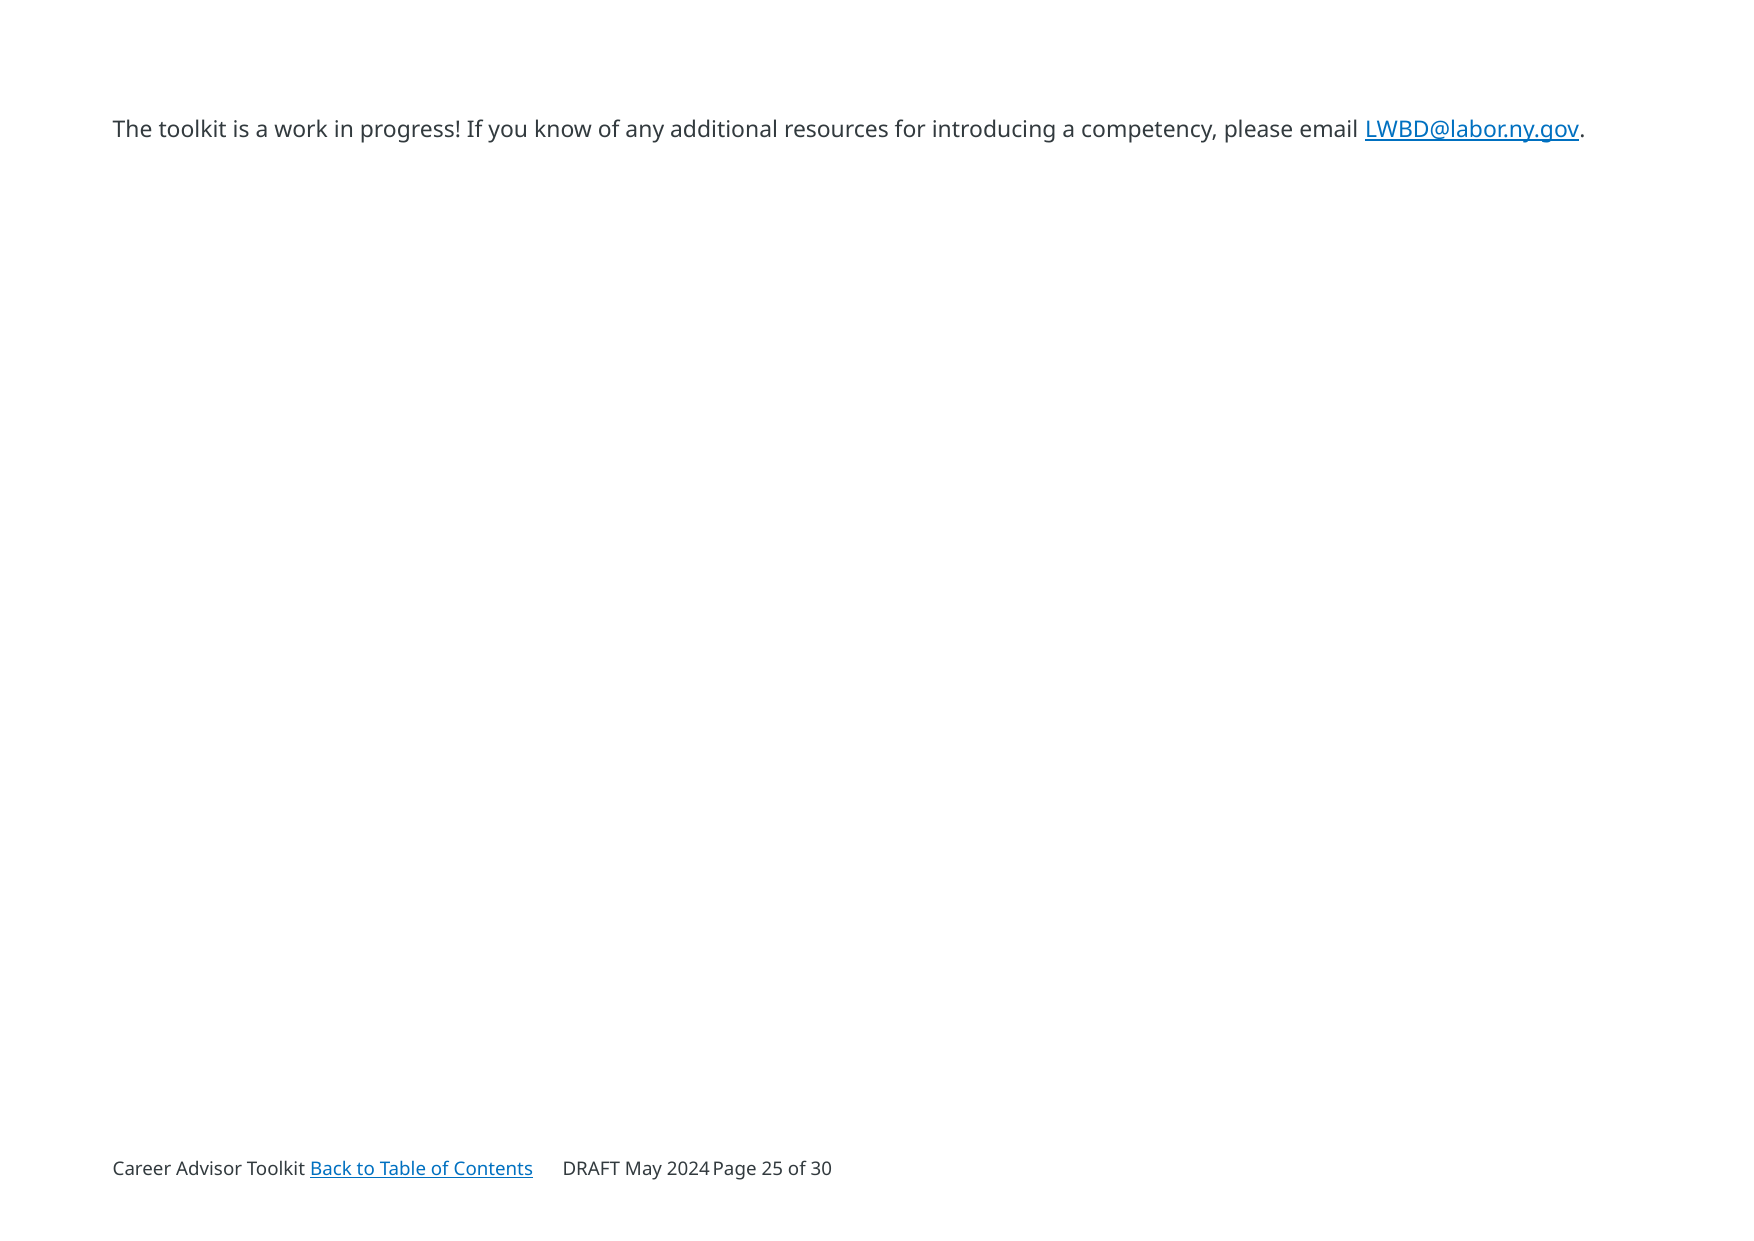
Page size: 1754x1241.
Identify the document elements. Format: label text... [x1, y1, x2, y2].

text The toolkit is a work in progress! If you know of any additional resources for introducing a competency, please email LWBD@labor.ny.gov. [112, 112, 1641, 144]
